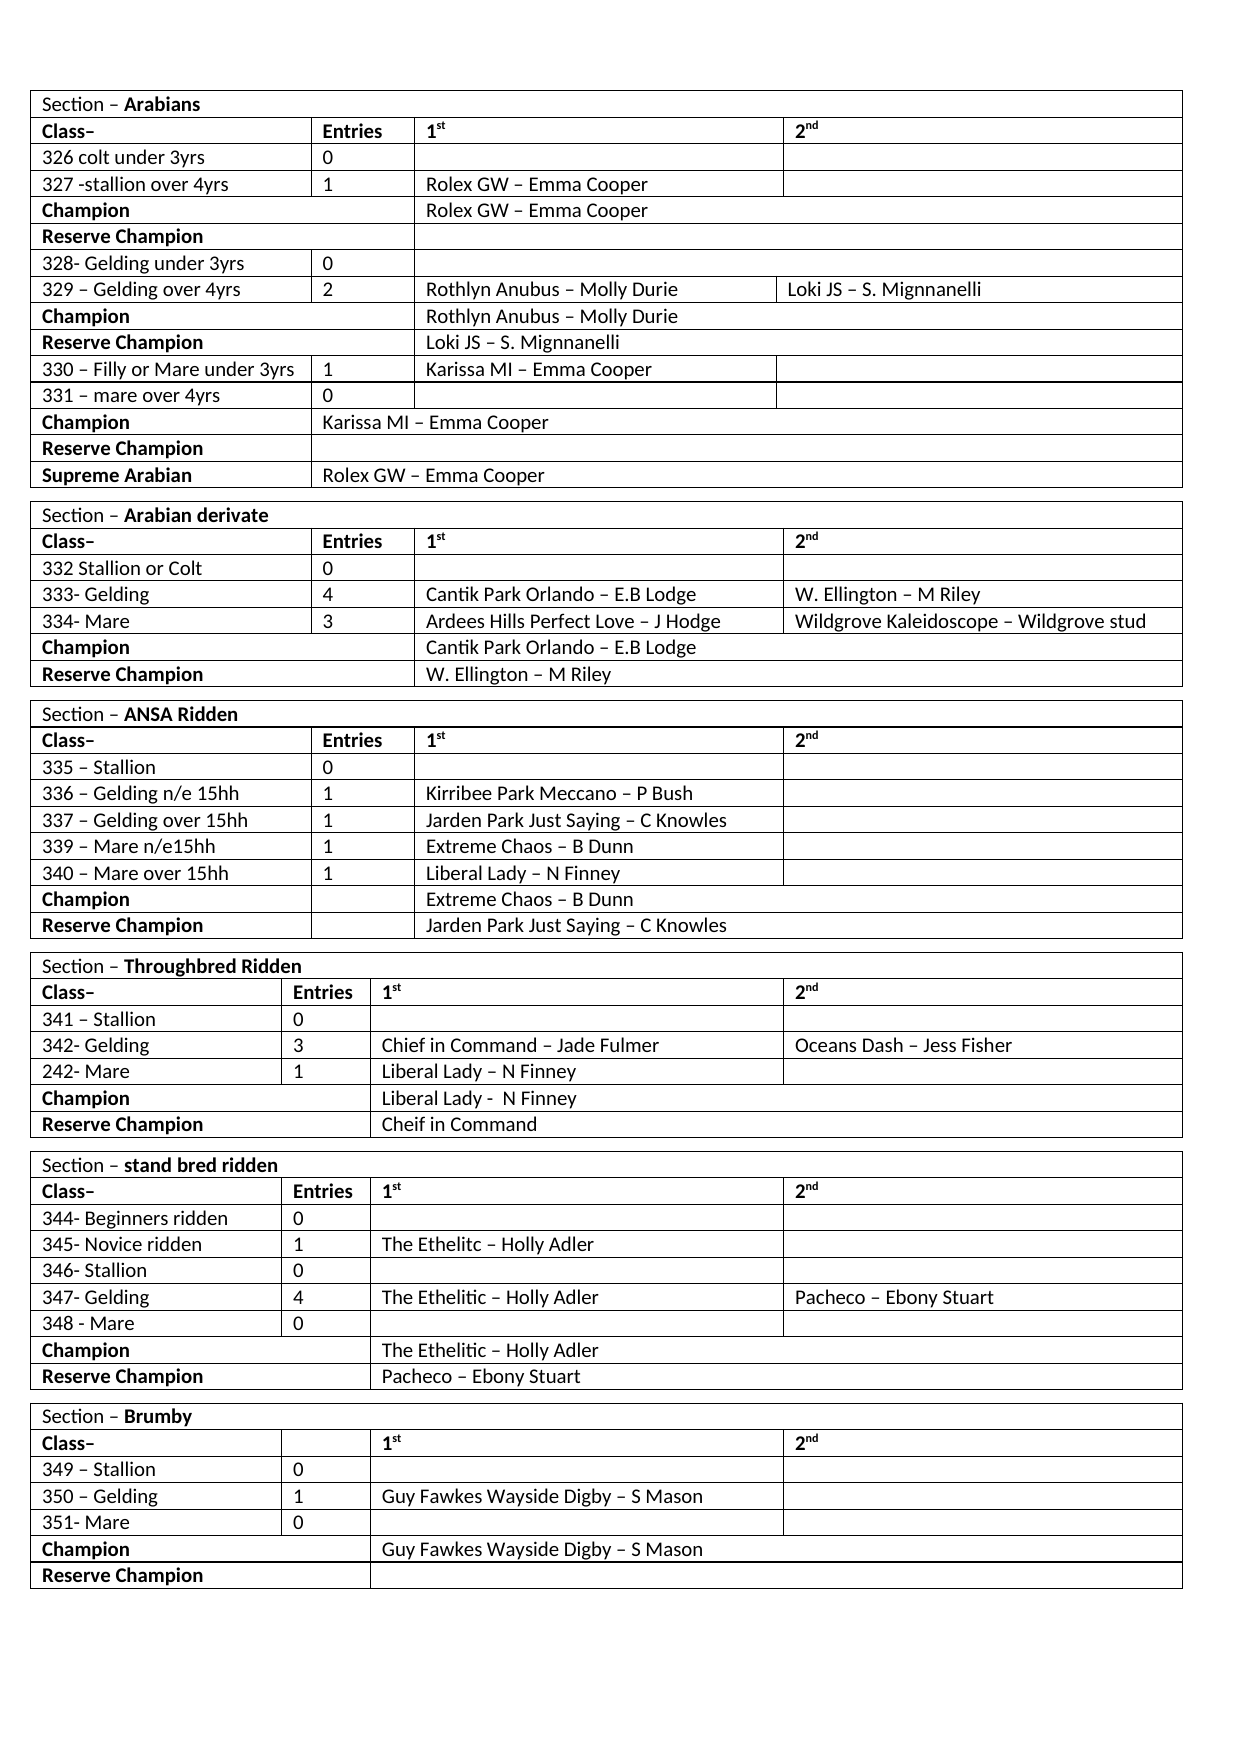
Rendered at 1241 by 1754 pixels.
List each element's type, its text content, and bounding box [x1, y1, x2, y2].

table_cell Champion [31, 634, 414, 660]
table_cell Class– [31, 979, 281, 1005]
table_cell 242- Mare [31, 1059, 281, 1084]
table_cell The Ethelitc – Holly Adler [371, 1231, 783, 1257]
table_cell [415, 754, 783, 779]
table_cell 333- Gelding [31, 581, 311, 607]
table_cell 2nd [784, 1430, 1182, 1456]
table_cell [784, 1231, 1182, 1257]
table_cell 1st [415, 728, 783, 753]
table_cell 1 [282, 1059, 370, 1084]
table_cell 1st [371, 979, 783, 1005]
table_cell Reserve Champion [31, 1563, 370, 1588]
table_cell [784, 780, 1182, 806]
table_cell Reserve Champion [31, 330, 414, 355]
table_cell [784, 833, 1182, 859]
table_cell [371, 1457, 783, 1482]
table_cell Extreme Chaos – B Dunn [415, 886, 1182, 912]
table_cell 348 - Mare [31, 1311, 281, 1336]
table_cell [777, 356, 1182, 381]
table_cell Liberal Lady - N Finney [371, 1085, 1182, 1111]
table_cell Class– [31, 529, 311, 554]
table_header Section – ANSA Ridden [31, 701, 1182, 726]
table_cell Entries [312, 118, 414, 143]
table_header Section – Throughbred Ridden [31, 953, 1182, 978]
table_cell W. Ellington – M Riley [415, 661, 1182, 686]
table_cell Reserve Champion [31, 1112, 370, 1137]
table_cell Champion [31, 1337, 370, 1362]
table_cell [415, 224, 1182, 249]
table_cell 1st [415, 118, 783, 143]
table_cell Rothlyn Anubus – Molly Durie [415, 303, 1182, 328]
table_cell Cheif in Command [371, 1112, 1182, 1137]
table_cell Oceans Dash – Jess Fisher [784, 1032, 1182, 1058]
table_cell [784, 1311, 1182, 1336]
table_cell [784, 144, 1182, 170]
table_cell Rothlyn Anubus – Molly Durie [415, 277, 776, 302]
table_cell 2nd [784, 1178, 1182, 1204]
table_cell 1 [312, 356, 414, 381]
table_cell [371, 1006, 783, 1031]
table_cell 1st [415, 529, 783, 554]
table_cell Class– [31, 118, 311, 143]
table_header Section – Brumby [31, 1404, 1182, 1429]
table_cell 339 – Mare n/e15hh [31, 833, 311, 859]
table_cell Guy Fawkes Wayside Digby – S Mason [371, 1536, 1182, 1561]
table_cell 329 – Gelding over 4yrs [31, 277, 311, 302]
table_cell Champion [31, 409, 311, 434]
table_cell Karissa MI – Emma Cooper [415, 356, 776, 381]
table_cell [371, 1205, 783, 1230]
table_cell Reserve Champion [31, 435, 311, 461]
table_cell 0 [312, 250, 414, 276]
table_cell [312, 435, 1182, 461]
table_cell [777, 383, 1182, 408]
table_cell 3 [282, 1032, 370, 1058]
table_cell Class– [31, 1430, 281, 1456]
table_cell 1 [282, 1231, 370, 1257]
table_cell [415, 250, 1182, 276]
table_header Section – stand bred ridden [31, 1152, 1182, 1177]
table_cell Reserve Champion [31, 1364, 370, 1389]
table_cell [784, 171, 1182, 196]
table_cell Cantik Park Orlando – E.B Lodge [415, 581, 783, 607]
table_cell [784, 1258, 1182, 1283]
table_cell 1 [312, 833, 414, 859]
table_cell Guy Fawkes Wayside Digby – S Mason [371, 1483, 783, 1508]
table_cell 0 [282, 1311, 370, 1336]
table_cell [784, 1483, 1182, 1508]
table_cell Jarden Park Just Saying – C Knowles [415, 913, 1182, 938]
table_cell 2 [312, 277, 414, 302]
table_cell 0 [282, 1457, 370, 1482]
table_cell Champion [31, 303, 414, 328]
table_header Section – Arabian derivate [31, 502, 1182, 527]
table_cell 2nd [784, 529, 1182, 554]
table_cell Extreme Chaos – B Dunn [415, 833, 783, 859]
table_cell Rolex GW – Emma Cooper [415, 171, 783, 196]
table_cell 328- Gelding under 3yrs [31, 250, 311, 276]
table_cell Champion [31, 197, 414, 223]
table_cell [784, 754, 1182, 779]
table_cell Loki JS – S. Mignnanelli [415, 330, 1182, 355]
table_cell Karissa MI – Emma Cooper [312, 409, 1182, 434]
table_cell [784, 1510, 1182, 1535]
table_cell Entries [312, 728, 414, 753]
table_cell 349 – Stallion [31, 1457, 281, 1482]
table_cell [371, 1311, 783, 1336]
table_cell 2nd [784, 118, 1182, 143]
table_cell [371, 1563, 1182, 1588]
table_cell Champion [31, 1536, 370, 1561]
table_cell Entries [312, 529, 414, 554]
table_cell 351- Mare [31, 1510, 281, 1535]
table_cell 1 [312, 807, 414, 832]
table_cell Liberal Lady – N Finney [415, 860, 783, 885]
table_cell 0 [312, 754, 414, 779]
table_cell 350 – Gelding [31, 1483, 281, 1508]
table_cell The Ethelitic – Holly Adler [371, 1284, 783, 1309]
table_cell 326 colt under 3yrs [31, 144, 311, 170]
table_cell Cantik Park Orlando – E.B Lodge [415, 634, 1182, 660]
table_cell Kirribee Park Meccano – P Bush [415, 780, 783, 806]
table_cell 0 [282, 1006, 370, 1031]
table_cell [415, 555, 783, 580]
table_cell [282, 1430, 370, 1456]
table_cell [784, 1457, 1182, 1482]
table_cell 347- Gelding [31, 1284, 281, 1309]
table_cell Supreme Arabian [31, 462, 311, 487]
table_cell [415, 383, 776, 408]
table_cell [312, 886, 414, 912]
table_cell 327 -stallion over 4yrs [31, 171, 311, 196]
table_cell Entries [282, 1178, 370, 1204]
table_cell [371, 1258, 783, 1283]
table_cell 0 [282, 1258, 370, 1283]
table_cell 1 [312, 860, 414, 885]
table_cell Reserve Champion [31, 661, 414, 686]
table_cell Loki JS – S. Mignnanelli [777, 277, 1182, 302]
table_cell 2nd [784, 979, 1182, 1005]
table_cell Jarden Park Just Saying – C Knowles [415, 807, 783, 832]
table_cell Reserve Champion [31, 913, 311, 938]
table_cell [784, 1205, 1182, 1230]
table_cell Entries [282, 979, 370, 1005]
table_header Section – Arabians [31, 91, 1182, 117]
table_cell [784, 1059, 1182, 1084]
table_cell 2nd [784, 728, 1182, 753]
table_cell Champion [31, 1085, 370, 1111]
table_cell Pacheco – Ebony Stuart [784, 1284, 1182, 1309]
table_cell 336 – Gelding n/e 15hh [31, 780, 311, 806]
table_cell 334- Mare [31, 608, 311, 633]
table_cell 1 [312, 780, 414, 806]
table_cell 337 – Gelding over 15hh [31, 807, 311, 832]
table_cell 3 [312, 608, 414, 633]
table_cell [371, 1510, 783, 1535]
table_cell 0 [282, 1510, 370, 1535]
table_cell Wildgrove Kaleidoscope – Wildgrove stud [784, 608, 1182, 633]
table_cell 330 – Filly or Mare under 3yrs [31, 356, 311, 381]
table_cell [312, 913, 414, 938]
table_cell Class– [31, 728, 311, 753]
table_cell 1st [371, 1178, 783, 1204]
table_cell The Ethelitic – Holly Adler [371, 1337, 1182, 1362]
table_cell 0 [312, 555, 414, 580]
table_cell Rolex GW – Emma Cooper [415, 197, 1182, 223]
table_cell 1 [282, 1483, 370, 1508]
table_cell Reserve Champion [31, 224, 414, 249]
table_cell 332 Stallion or Colt [31, 555, 311, 580]
table_cell Ardees Hills Perfect Love – J Hodge [415, 608, 783, 633]
table_cell 345- Novice ridden [31, 1231, 281, 1257]
table_cell 0 [312, 144, 414, 170]
table_cell 4 [312, 581, 414, 607]
table_cell 331 – mare over 4yrs [31, 383, 311, 408]
table_cell 0 [312, 383, 414, 408]
table_cell 335 – Stallion [31, 754, 311, 779]
table_cell 344- Beginners ridden [31, 1205, 281, 1230]
table_cell [784, 555, 1182, 580]
table_cell Chief in Command – Jade Fulmer [371, 1032, 783, 1058]
table_cell Liberal Lady – N Finney [371, 1059, 783, 1084]
table_cell 4 [282, 1284, 370, 1309]
table_cell [415, 144, 783, 170]
table_cell 346- Stallion [31, 1258, 281, 1283]
table_cell W. Ellington – M Riley [784, 581, 1182, 607]
table_cell Pacheco – Ebony Stuart [371, 1364, 1182, 1389]
table_cell 341 – Stallion [31, 1006, 281, 1031]
table_cell 1st [371, 1430, 783, 1456]
table_cell [784, 1006, 1182, 1031]
table_cell 0 [282, 1205, 370, 1230]
table_cell Rolex GW – Emma Cooper [312, 462, 1182, 487]
table_cell 1 [312, 171, 414, 196]
table_cell [784, 860, 1182, 885]
table_cell 340 – Mare over 15hh [31, 860, 311, 885]
table_cell Class– [31, 1178, 281, 1204]
table_cell 342- Gelding [31, 1032, 281, 1058]
table_cell [784, 807, 1182, 832]
table_cell Champion [31, 886, 311, 912]
